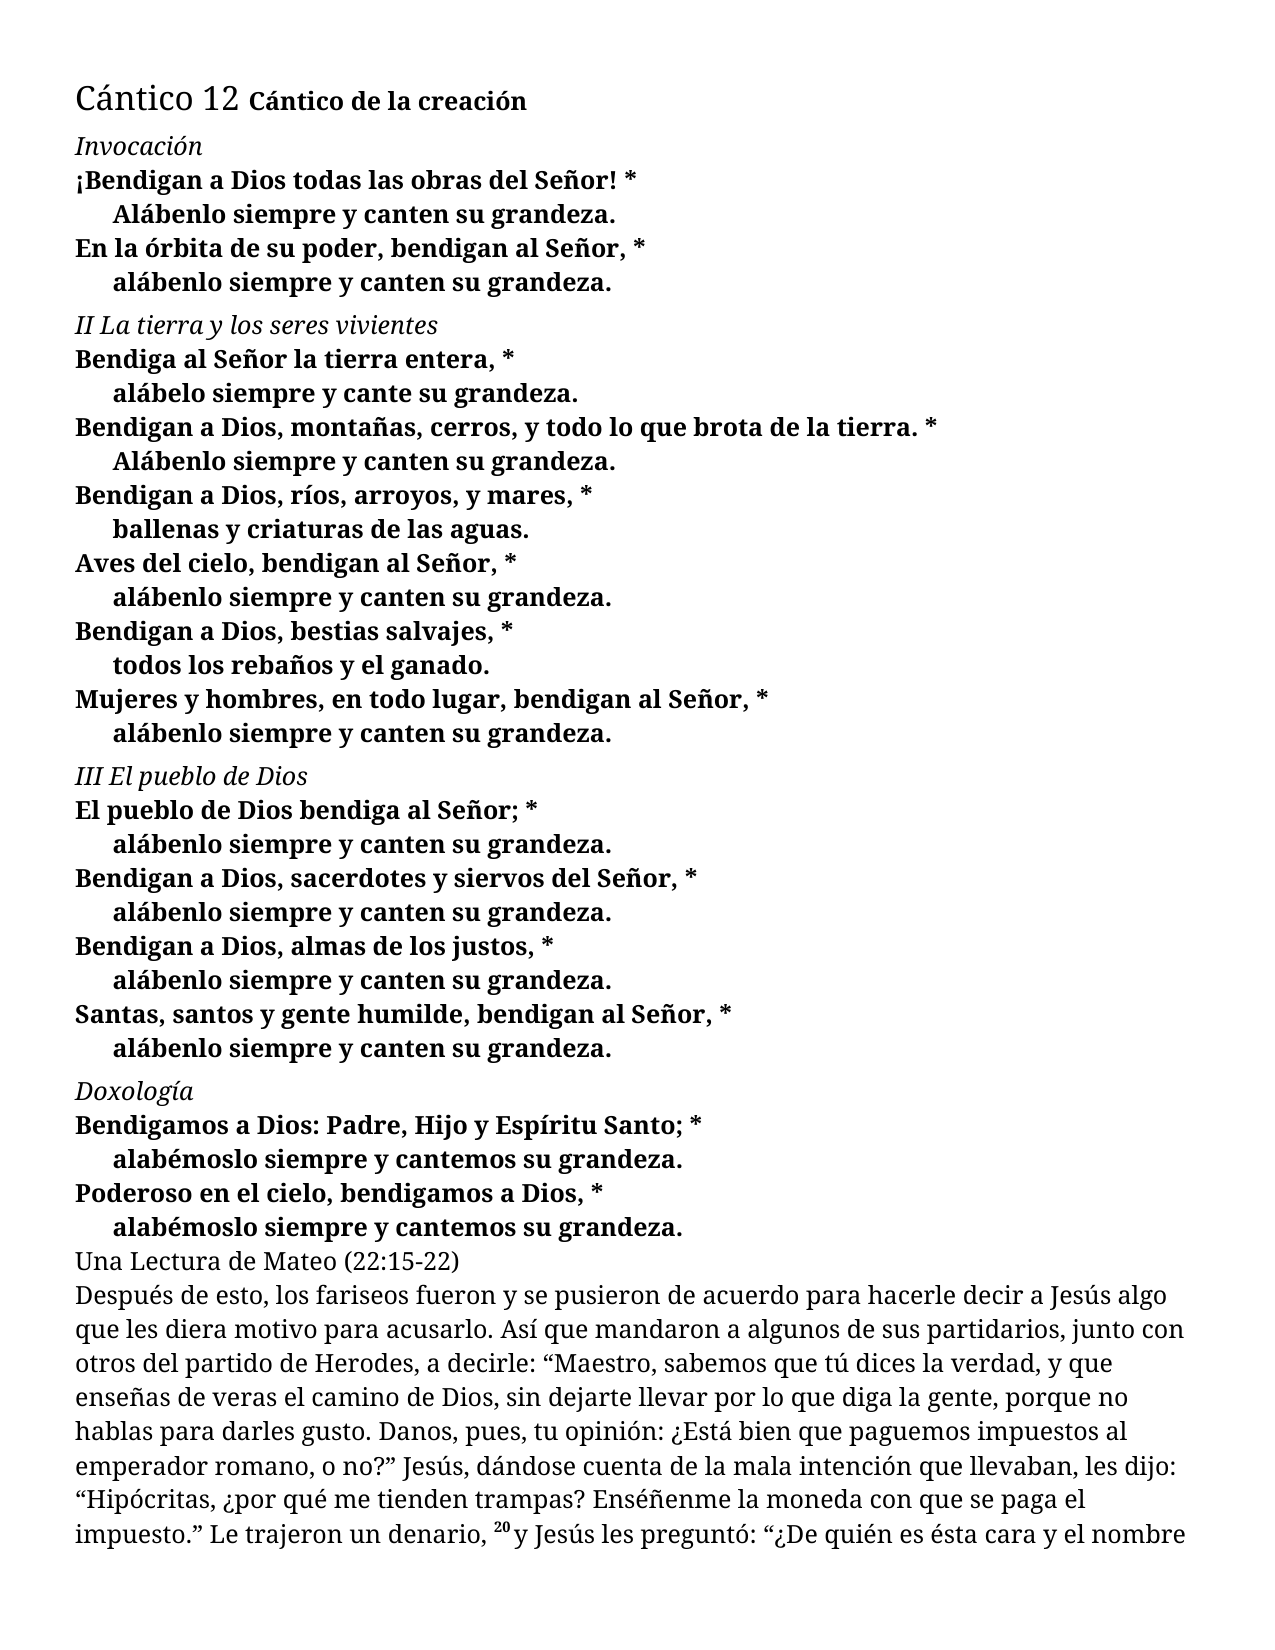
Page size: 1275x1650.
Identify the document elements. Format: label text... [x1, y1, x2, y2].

text alábenlo siempre y canten su grandeza. [112, 265, 1200, 299]
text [75, 1278, 1200, 1550]
text alábenlo siempre y canten su grandeza. [112, 1031, 1200, 1065]
text Alábenlo siempre y canten su grandeza. [112, 197, 1200, 231]
text Aves del cielo, bendigan al Señor, * [75, 546, 1200, 580]
text alábenlo siempre y canten su grandeza. [112, 827, 1200, 861]
text III El pueblo de Dios [75, 758, 1200, 793]
text todos los rebaños y el ganado. [112, 648, 1200, 682]
text Bendigan a Dios, sacerdotes y siervos del Señor, * [75, 861, 1200, 895]
text alábenlo siempre y canten su grandeza. [112, 716, 1200, 750]
text II La tierra y los seres vivientes [75, 307, 1200, 341]
text Santas, santos y gente humilde, bendigan al Señor, * [75, 997, 1200, 1031]
text alábenlo siempre y canten su grandeza. [112, 895, 1200, 929]
text Bendigan a Dios, ríos, arroyos, y mares, * [75, 478, 1200, 512]
text Mujeres y hombres, en todo lugar, bendigan al Señor, * [75, 682, 1200, 716]
text Doxología [75, 1073, 1200, 1107]
text ¡Bendigan a Dios todas las obras del Señor! * [75, 163, 1200, 197]
text El pueblo de Dios bendiga al Señor; * [75, 793, 1200, 827]
text alabémoslo siempre y cantemos su grandeza. [112, 1142, 1200, 1176]
text alabémoslo siempre y cantemos su grandeza. [112, 1210, 1200, 1244]
text alábenlo siempre y canten su grandeza. [112, 580, 1200, 614]
text Bendigan a Dios, montañas, cerros, y todo lo que brota de la tierra. * [75, 409, 1200, 444]
text Bendigan a Dios, bestias salvajes, * [75, 614, 1200, 648]
text En la órbita de su poder, bendigan al Señor, * [75, 231, 1200, 265]
text ballenas y criaturas de las aguas. [112, 512, 1200, 546]
text Bendigamos a Dios: Padre, Hijo y Espíritu Santo; * [75, 1107, 1200, 1142]
text Bendiga al Señor la tierra entera, * [75, 341, 1200, 376]
text alábelo siempre y cante su grandeza. [112, 376, 1200, 409]
text alábenlo siempre y canten su grandeza. [112, 963, 1200, 997]
text Una Lectura de Mateo (22:15-22) [75, 1244, 1200, 1278]
text Poderoso en el cielo, bendigamos a Dios, * [75, 1176, 1200, 1210]
text Alábenlo siempre y canten su grandeza. [112, 444, 1200, 478]
text Invocación [75, 129, 1200, 163]
text Cántico 12 Cántico de la creación [75, 75, 1200, 120]
text Bendigan a Dios, almas de los justos, * [75, 929, 1200, 963]
